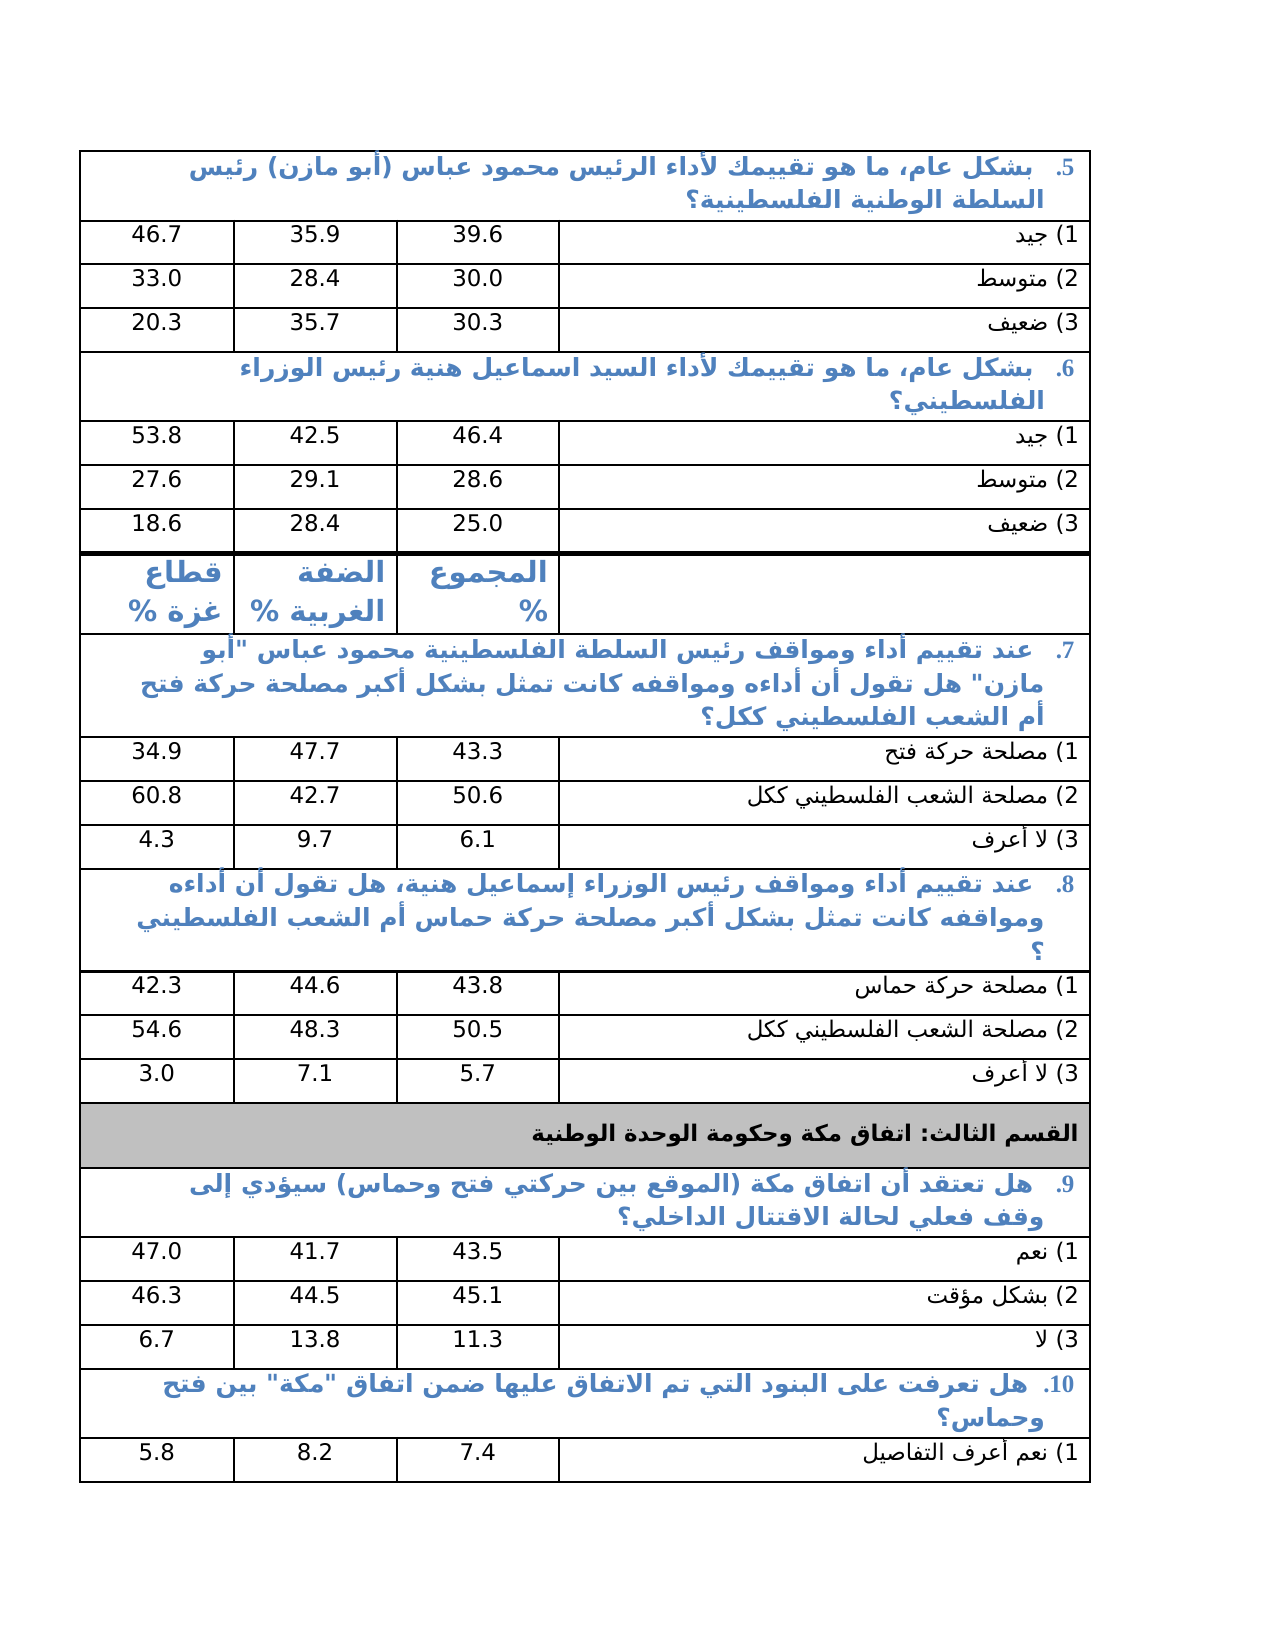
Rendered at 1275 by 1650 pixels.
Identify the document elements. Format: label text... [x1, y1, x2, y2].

table_cell 45.1 [398, 1282, 558, 1324]
table_cell 18.6 [81, 510, 233, 551]
table_cell 1) نعم [560, 1238, 1089, 1280]
table_cell 41.7 [235, 1238, 396, 1280]
table_cell 7.4 [398, 1439, 558, 1481]
table_cell 8. عند تقييم أداء ومواقف رئيس الوزراء إسماعيل هنية، هل تقول أن أداءه ومواقفه كانت تمثل بشكل أكبر مصلحة حركة حماس أم الشعب الفلسطيني ؟ [81, 870, 1089, 970]
table_cell 9. هل تعتقد أن اتفاق مكة (الموقع بين حركتي فتح وحماس) سيؤدي إلى وقف فعلي لحالة الاقتتال الداخلي؟ [81, 1169, 1089, 1236]
table_cell 29.1 [235, 466, 396, 508]
table_cell 46.7 [81, 222, 233, 263]
table_cell 5. بشكل عام، ما هو تقييمك لأداء الرئيس محمود عباس (أبو مازن) رئيس السلطة الوطنية الفلسطينية؟ [81, 152, 1089, 219]
table_cell 50.5 [398, 1016, 558, 1058]
table_cell 35.7 [235, 309, 396, 351]
table_header [560, 556, 1089, 633]
table_cell 6.1 [398, 826, 558, 867]
table_cell 6.7 [81, 1326, 233, 1367]
table_cell 25.0 [398, 510, 558, 551]
table_cell 8.2 [235, 1439, 396, 1481]
table_cell 9.7 [235, 826, 396, 867]
table_cell 60.8 [81, 782, 233, 824]
table_cell 42.7 [235, 782, 396, 824]
table_cell 46.4 [398, 422, 558, 464]
table_cell 30.0 [398, 265, 558, 307]
table_cell 43.3 [398, 738, 558, 780]
table_cell 1) جيد [560, 222, 1089, 263]
table_cell 53.8 [81, 422, 233, 464]
table_cell 4.3 [81, 826, 233, 867]
table_cell 44.6 [235, 973, 396, 1014]
table_cell 20.3 [81, 309, 233, 351]
table_cell 39.6 [398, 222, 558, 263]
table_cell القسم الثالث: اتفاق مكة وحكومة الوحدة الوطنية [81, 1104, 1089, 1167]
table_cell 7. عند تقييم أداء ومواقف رئيس السلطة الفلسطينية محمود عباس "أبو مازن" هل تقول أن أداءه ومواقفه كانت تمثل بشكل أكبر مصلحة حركة فتح أم الشعب الفلسطيني ككل؟ [81, 635, 1089, 736]
table_cell 6. بشكل عام، ما هو تقييمك لأداء السيد اسماعيل هنية رئيس الوزراء الفلسطيني؟ [81, 353, 1089, 420]
table_cell 3.0 [81, 1060, 233, 1102]
table_cell 28.4 [235, 265, 396, 307]
table_cell 42.3 [81, 973, 233, 1014]
table_cell 2) متوسط [560, 466, 1089, 508]
table_cell 11.3 [398, 1326, 558, 1367]
table_cell 34.9 [81, 738, 233, 780]
table_cell 35.9 [235, 222, 396, 263]
table_cell 33.0 [81, 265, 233, 307]
table_cell 27.6 [81, 466, 233, 508]
table_cell 3) ضعيف [560, 309, 1089, 351]
table_cell 47.0 [81, 1238, 233, 1280]
table_cell 5.8 [81, 1439, 233, 1481]
table_cell 3) لا أعرف [560, 826, 1089, 867]
table_cell 54.6 [81, 1016, 233, 1058]
table_cell 43.8 [398, 973, 558, 1014]
table_cell 48.3 [235, 1016, 396, 1058]
table_cell 30.3 [398, 309, 558, 351]
table_header المجموع % [398, 556, 558, 633]
table_cell 42.5 [235, 422, 396, 464]
table_header قطاع غزة % [81, 556, 233, 633]
table_cell 1) نعم أعرف التفاصيل [560, 1439, 1089, 1481]
table_cell 2) بشكل مؤقت [560, 1282, 1089, 1324]
table_cell 46.3 [81, 1282, 233, 1324]
table_cell 10. هل تعرفت على البنود التي تم الاتفاق عليها ضمن اتفاق "مكة" بين فتح وحماس؟ [81, 1370, 1089, 1437]
table_cell 1) مصلحة حركة حماس [560, 973, 1089, 1014]
table_cell 2) مصلحة الشعب الفلسطيني ككل [560, 1016, 1089, 1058]
table_cell 3) لا [560, 1326, 1089, 1367]
table_header الضفة الغربية % [235, 556, 396, 633]
table_cell 47.7 [235, 738, 396, 780]
table_cell 50.6 [398, 782, 558, 824]
table_cell 1) مصلحة حركة فتح [560, 738, 1089, 780]
table_cell 28.4 [235, 510, 396, 551]
table_cell 3) لا أعرف [560, 1060, 1089, 1102]
table_cell 2) متوسط [560, 265, 1089, 307]
table_cell 1) جيد [560, 422, 1089, 464]
table_cell 3) ضعيف [560, 510, 1089, 551]
table_cell 43.5 [398, 1238, 558, 1280]
table_cell 5.7 [398, 1060, 558, 1102]
table_cell 44.5 [235, 1282, 396, 1324]
table_cell 7.1 [235, 1060, 396, 1102]
table_cell 28.6 [398, 466, 558, 508]
table_cell 2) مصلحة الشعب الفلسطيني ككل [560, 782, 1089, 824]
table_cell 13.8 [235, 1326, 396, 1367]
